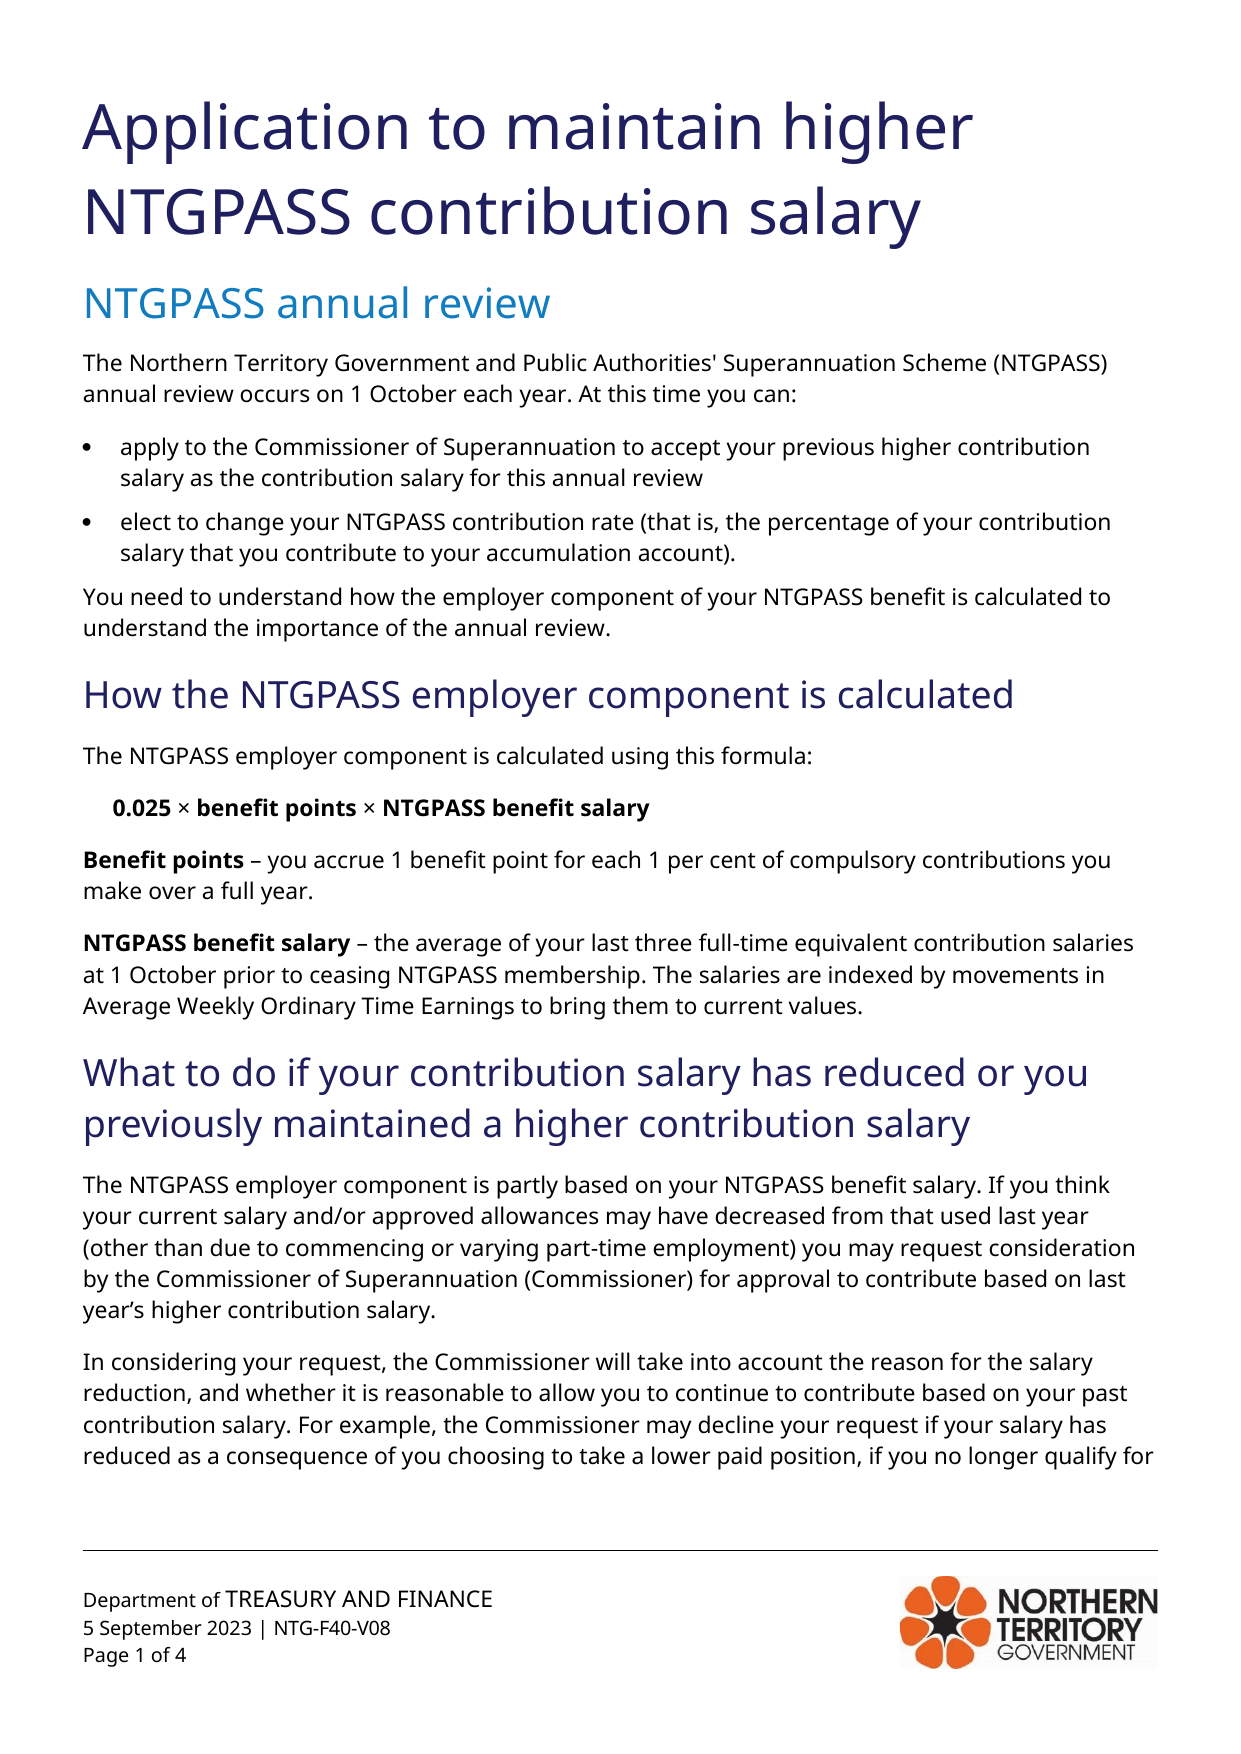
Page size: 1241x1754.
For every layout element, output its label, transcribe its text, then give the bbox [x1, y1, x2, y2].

picture [899, 1576, 1158, 1669]
text You need to understand how the employer component of your NTGPASS benefit is calculated to understand the importance of the annual review. [83, 581, 1157, 643]
text The NTGPASS employer component is partly based on your NTGPASS benefit salary. If you think your current salary and/or approved allowances may have decreased from that used last year (other than due to commencing or varying part-time employment) you may request consideration by the Commissioner of Superannuation (Commissioner) for approval to contribute based on last year’s higher contribution salary. [83, 1169, 1157, 1325]
subtitle How the NTGPASS employer component is calculated [83, 668, 1157, 719]
text The NTGPASS employer component is calculated using this formula: [83, 740, 1157, 771]
list apply to the Commissioner of Superannuation to accept your previous higher contribution salary as the contribution salary for this annual review [83, 431, 1157, 493]
text The Northern Territory Government and Public Authorities' Superannuation Scheme (NTGPASS) annual review occurs on 1 October each year. At this time you can: [83, 347, 1157, 410]
subtitle What to do if your contribution salary has reduced or you previously maintained a higher contribution salary [83, 1046, 1157, 1148]
text 0.025 × benefit points × NTGPASS benefit salary [112, 792, 1157, 823]
text NTGPASS benefit salary – the average of your last three full-time equivalent contribution salaries at 1 October prior to ceasing NTGPASS membership. The salaries are indexed by movements in Average Weekly Ordinary Time Earnings to bring them to current values. [83, 927, 1157, 1021]
list elect to change your NTGPASS contribution rate (that is, the percentage of your contribution salary that you contribute to your accumulation account). [83, 506, 1157, 568]
text Benefit points – you accrue 1 benefit point for each 1 per cent of compulsory contributions you make over a full year. [83, 844, 1157, 907]
